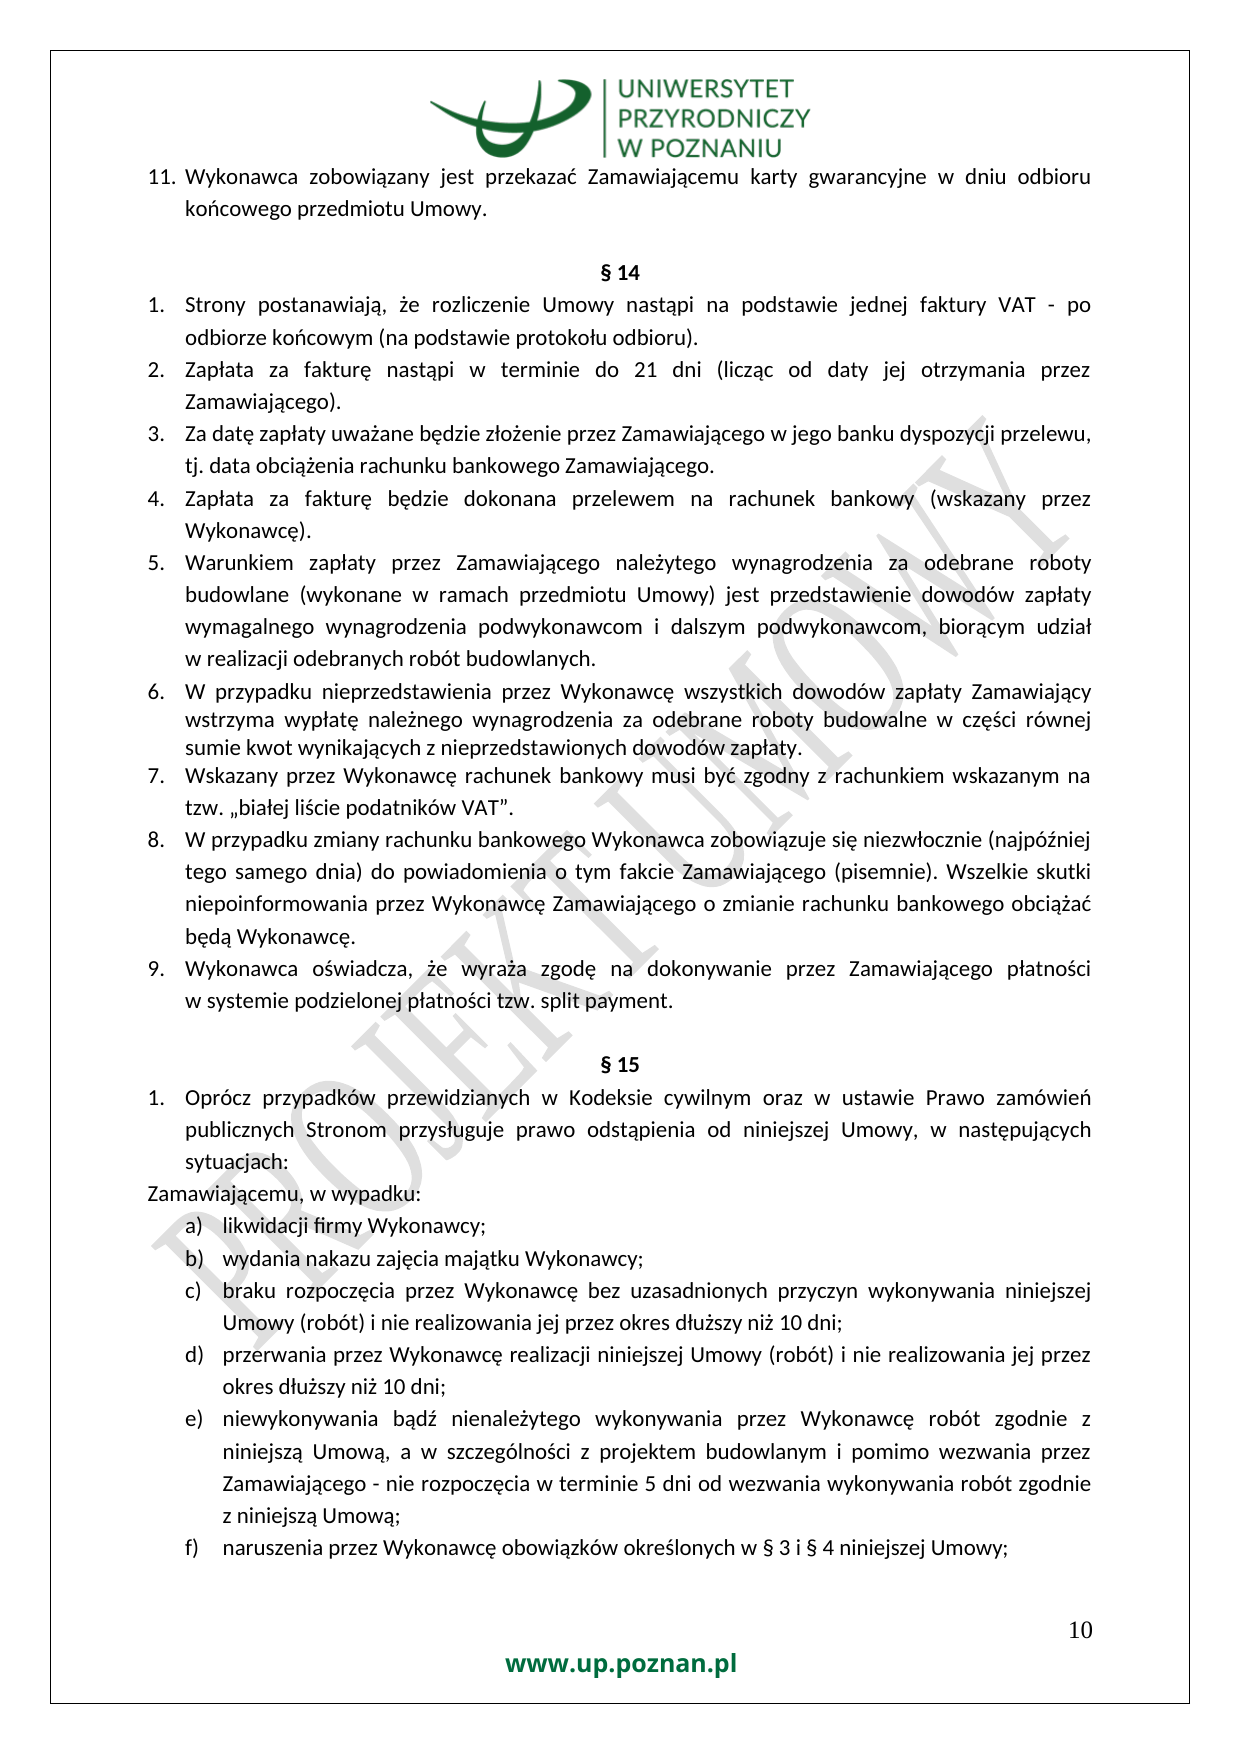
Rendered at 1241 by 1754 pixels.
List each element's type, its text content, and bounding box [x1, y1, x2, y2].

list Oprócz przypadków przewidzianych w Kodeksie cywilnym oraz w ustawie Prawo zamówień publicznych Stronom przysługuje prawo odstąpienia od niniejszej Umowy, w następujących sytuacjach: [147, 1083, 1093, 1175]
list Za datę zapłaty uważane będzie złożenie przez Zamawiającego w jego banku dyspozycji przelewu, tj. data obciążenia rachunku bankowego Zamawiającego. [147, 419, 1093, 479]
list Warunkiem zapłaty przez Zamawiającego należytego wynagrodzenia za odebrane roboty budowlane (wykonane w ramach przedmiotu Umowy) jest przedstawienie dowodów zapłaty wymagalnego wynagrodzenia podwykonawcom i dalszym podwykonawcom, biorącym udział w realizacji odebranych robót budowlanych. [147, 548, 1093, 673]
list braku rozpoczęcia przez Wykonawcę bez uzasadnionych przyczyn wykonywania niniejszej Umowy (robót) i nie realizowania jej przez okres dłuższy niż 10 dni; [185, 1276, 1093, 1336]
list Wykonawca zobowiązany jest przekazać Zamawiającemu karty gwarancyjne w dniu odbioru końcowego przedmiotu Umowy. [147, 162, 1093, 222]
list Zapłata za fakturę nastąpi w terminie do 21 dni (licząc od daty jej otrzymania przez Zamawiającego). [147, 355, 1093, 415]
picture [424, 73, 816, 162]
list naruszenia przez Wykonawcę obowiązków określonych w § 3 i § 4 niniejszej Umowy; [185, 1533, 1093, 1561]
list Wskazany przez Wykonawcę rachunek bankowy musi być zgodny z rachunkiem wskazanym na tzw. „białej liście podatników VAT”. [147, 761, 1093, 821]
text § 14 [147, 258, 1093, 286]
text Zamawiającemu, w wypadku: [147, 1179, 1093, 1207]
list W przypadku zmiany rachunku bankowego Wykonawca zobowiązuje się niezwłocznie (najpóźniej tego samego dnia) do powiadomienia o tym fakcie Zamawiającego (pisemnie). Wszelkie skutki niepoinformowania przez Wykonawcę Zamawiającego o zmianie rachunku bankowego obciążać będą Wykonawcę. [147, 825, 1093, 950]
list Wykonawca oświadcza, że wyraża zgodę na dokonywanie przez Zamawiającego płatności w systemie podzielonej płatności tzw. split payment. [147, 954, 1093, 1014]
text § 15 [147, 1051, 1093, 1078]
list niewykonywania bądź nienależytego wykonywania przez Wykonawcę robót zgodnie z niniejszą Umową, a w szczególności z projektem budowlanym i pomimo wezwania przez Zamawiającego - nie rozpoczęcia w terminie 5 dni od wezwania wykonywania robót zgodnie z niniejszą Umową; [185, 1404, 1093, 1529]
list wydania nakazu zajęcia majątku Wykonawcy; [185, 1244, 1093, 1272]
list W przypadku nieprzedstawienia przez Wykonawcę wszystkich dowodów zapłaty Zamawiający wstrzyma wypłatę należnego wynagrodzenia za odebrane roboty budowalne w części równej sumie kwot wynikających z nieprzedstawionych dowodów zapłaty. [147, 677, 1093, 761]
list likwidacji firmy Wykonawcy; [185, 1211, 1093, 1239]
list Strony postanawiają, że rozliczenie Umowy nastąpi na podstawie jednej faktury VAT - po odbiorze końcowym (na podstawie protokołu odbioru). [147, 291, 1093, 351]
list Zapłata za fakturę będzie dokonana przelewem na rachunek bankowy (wskazany przez Wykonawcę). [147, 484, 1093, 544]
list przerwania przez Wykonawcę realizacji niniejszej Umowy (robót) i nie realizowania jej przez okres dłuższy niż 10 dni; [185, 1340, 1093, 1400]
